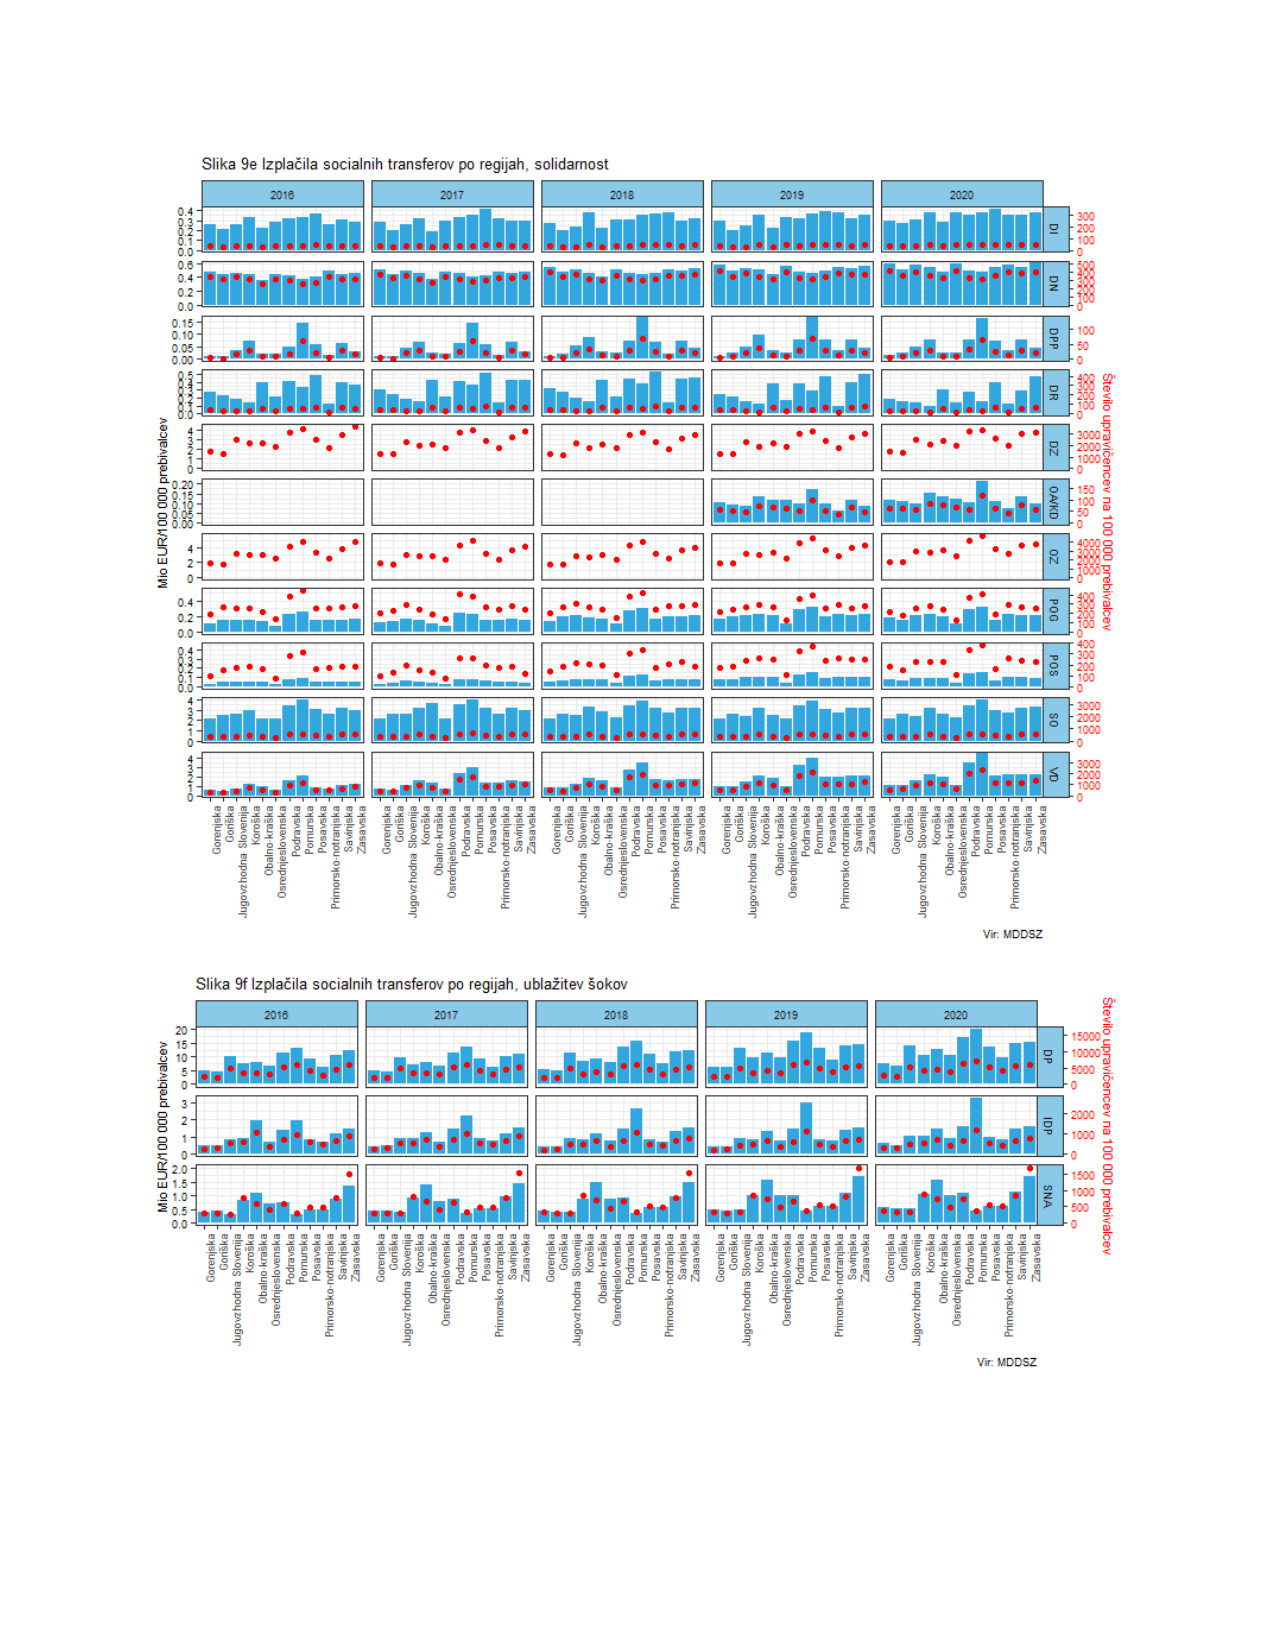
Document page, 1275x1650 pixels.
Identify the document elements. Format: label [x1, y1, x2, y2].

picture [147, 147, 1127, 949]
picture [147, 967, 1127, 1377]
